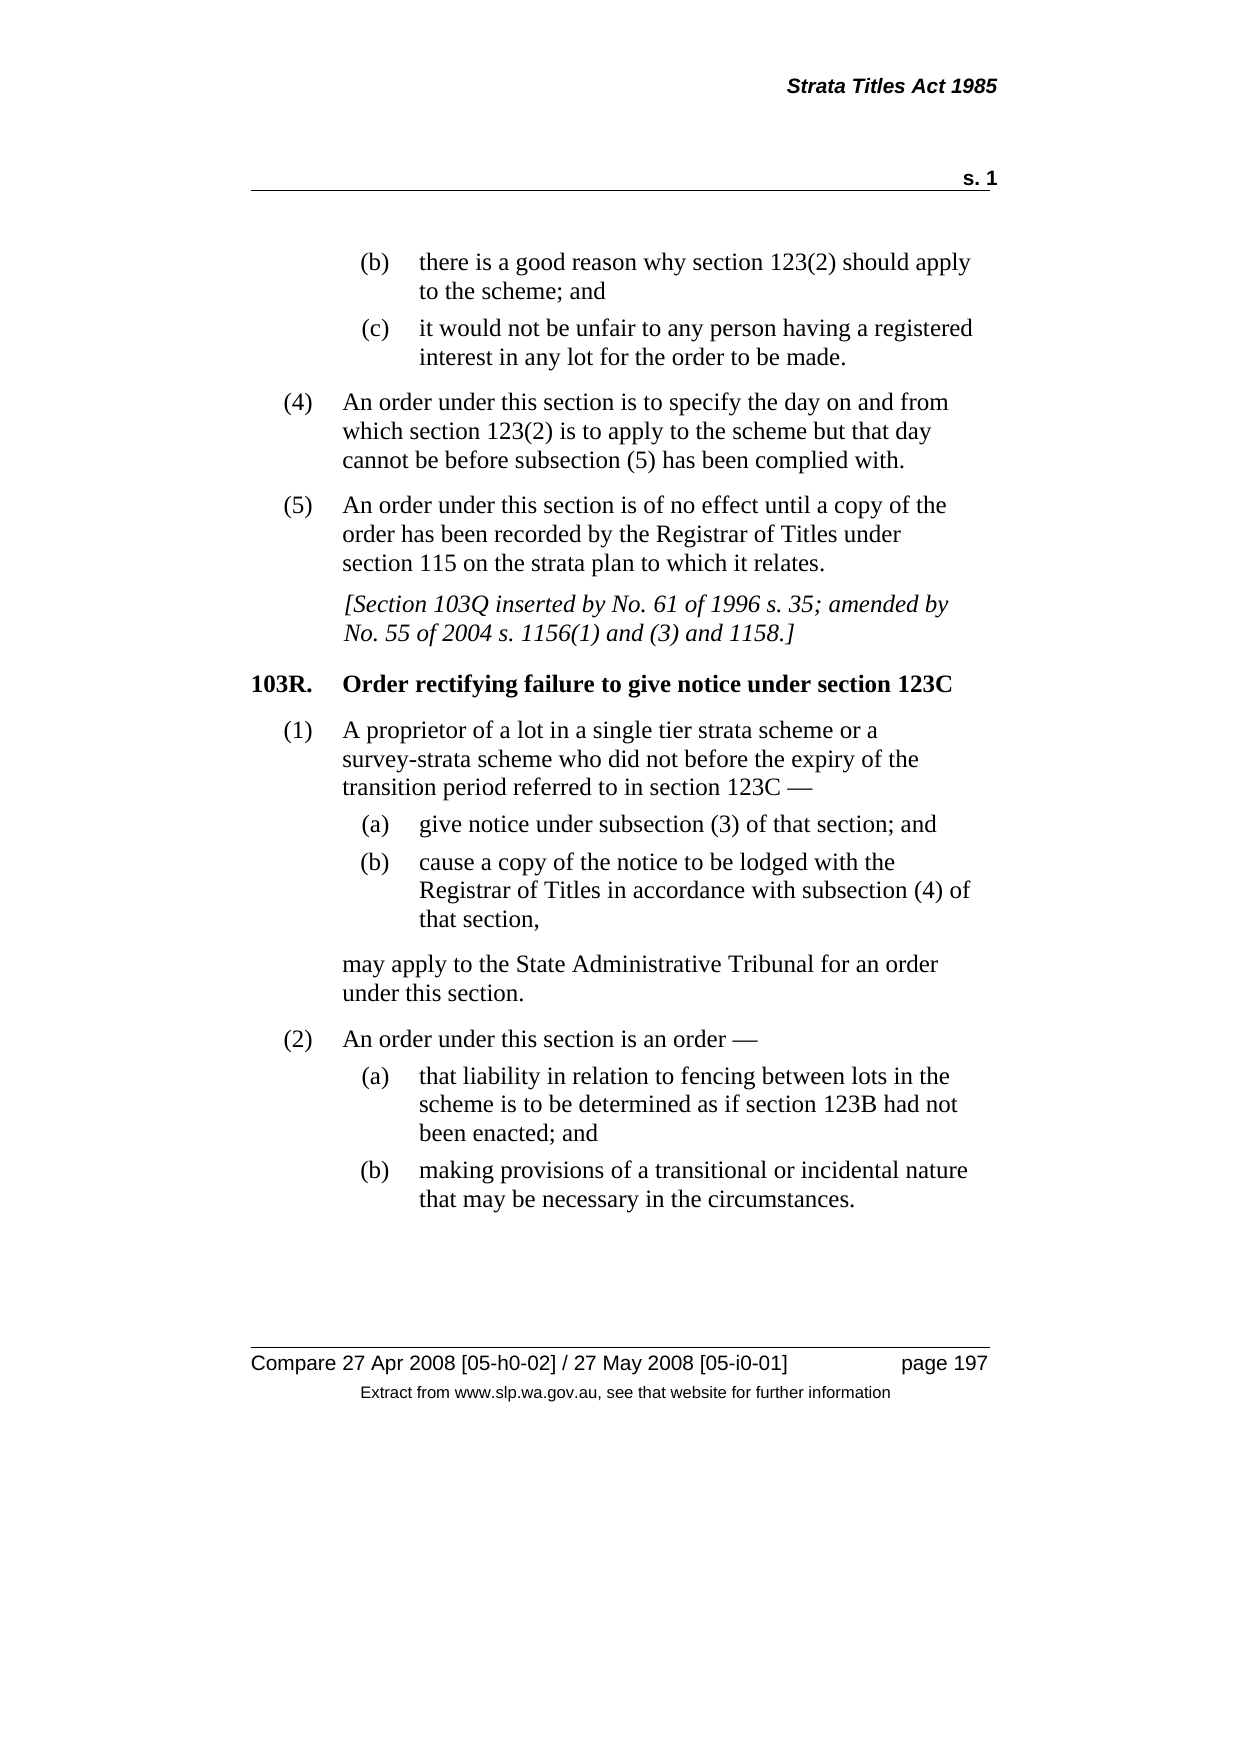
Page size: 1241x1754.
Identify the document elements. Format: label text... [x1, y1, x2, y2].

text may apply to the State Administrative Tribunal for an order under this section. [251, 949, 990, 1007]
text (a) give notice under subsection (3) of that section; and [251, 809, 990, 838]
text (b) cause a copy of the notice to be lodged with the Registrar of Titles in accordance with subsection (4) of that section, [251, 847, 990, 933]
text (c) it would not be unfair to any person having a registered interest in any lot for the order to be made. [251, 313, 990, 371]
text (1) A proprietor of a lot in a single tier strata scheme or a survey-strata scheme who did not before the expiry of the transition period referred to in section 123C — [251, 715, 990, 801]
subtitle 103R. Order rectifying failure to give notice under section 123C [251, 669, 990, 698]
text (5) An order under this section is of no effect until a copy of the order has been recorded by the Registrar of Titles under section 115 on the strata plan to which it relates. [251, 490, 990, 577]
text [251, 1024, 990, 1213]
text (b) there is a good reason why section 123(2) should apply to the scheme; and [251, 247, 990, 305]
text (4) An order under this section is to specify the day on and from which section 123(2) is to apply to the scheme but that day cannot be before subsection (5) has been complied with. [251, 387, 990, 474]
text [Section 103Q inserted by No. 61 of 1996 s. 35; amended by No. 55 of 2004 s. 1156(1) and (3) and 1158.] [251, 589, 990, 647]
